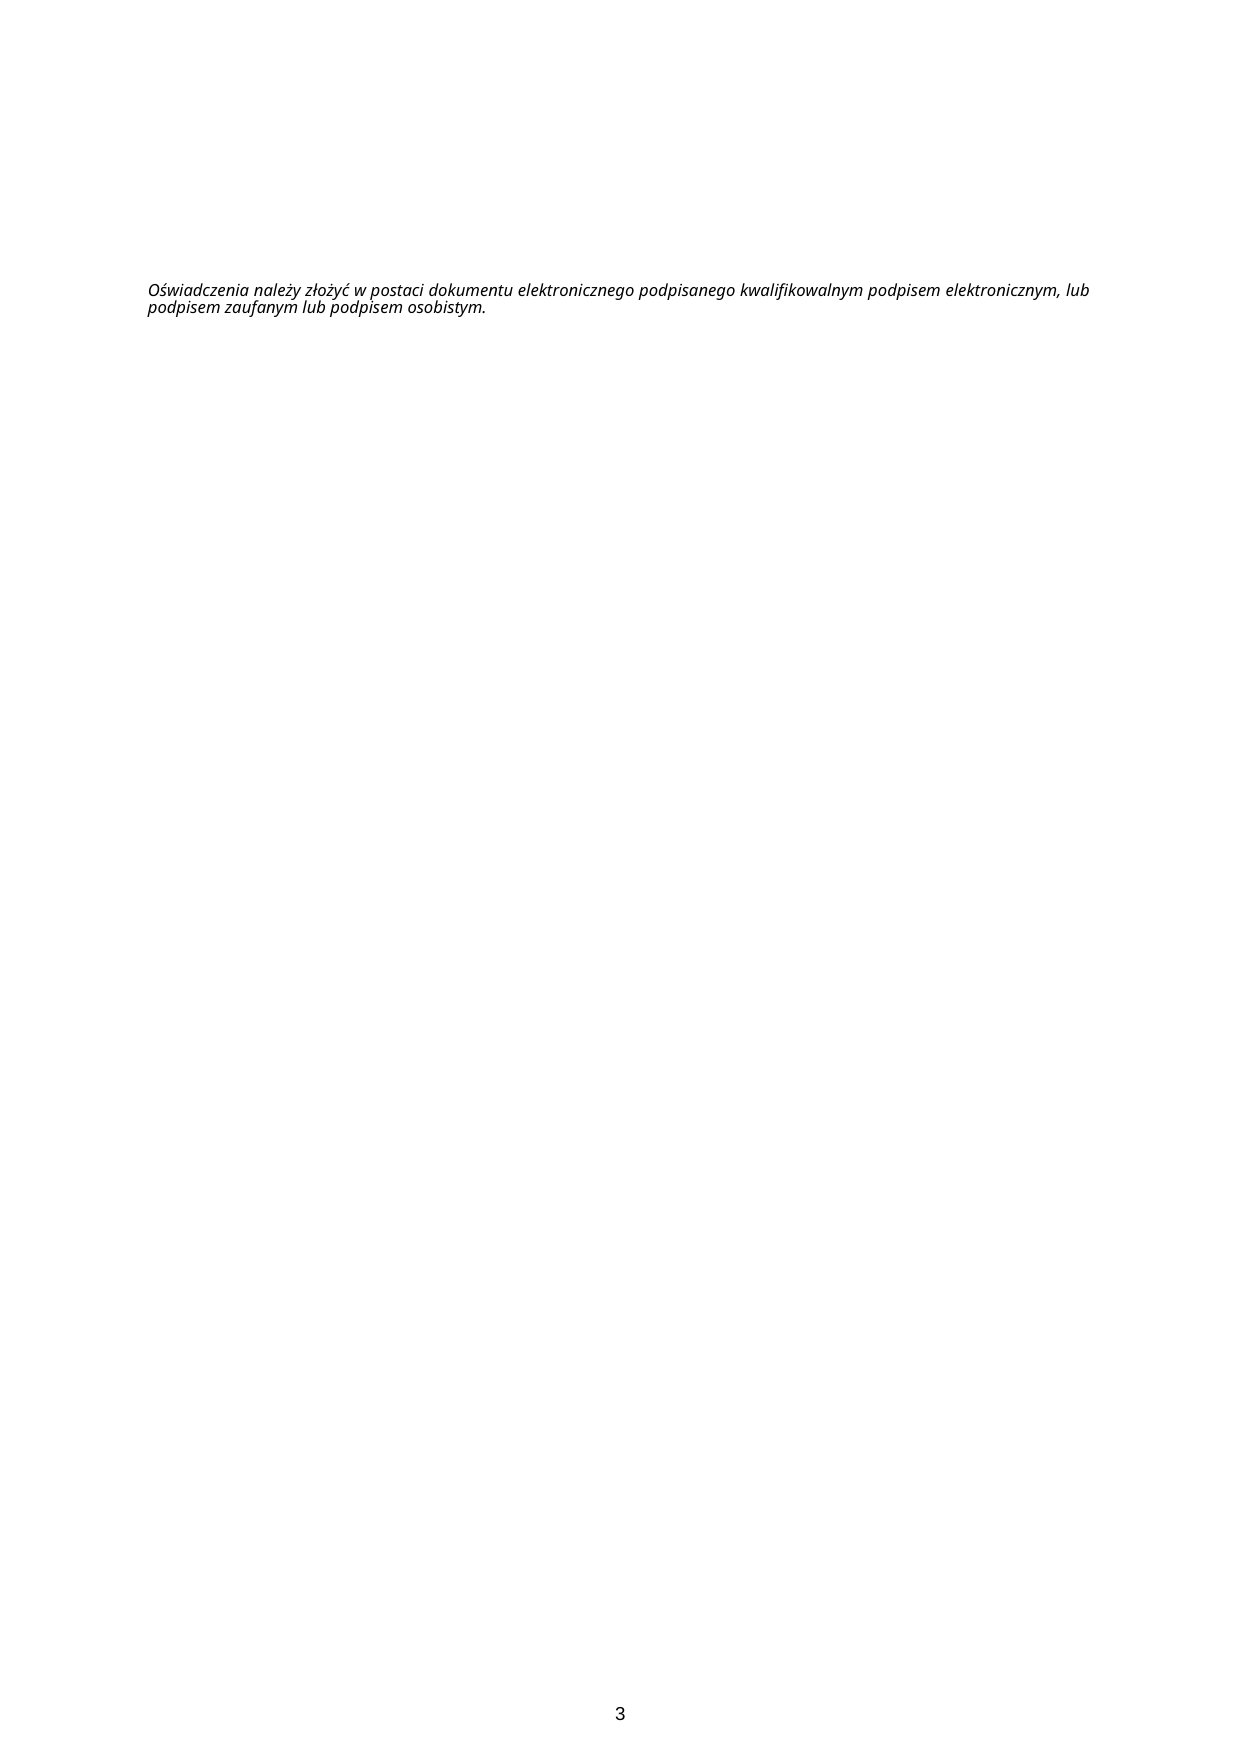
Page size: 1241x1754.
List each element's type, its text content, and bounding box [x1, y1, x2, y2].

text Oświadczenia należy złożyć w postaci dokumentu elektronicznego podpisanego kwalifikowalnym podpisem elektronicznym, lub podpisem zaufanym lub podpisem osobistym. [148, 282, 1093, 318]
